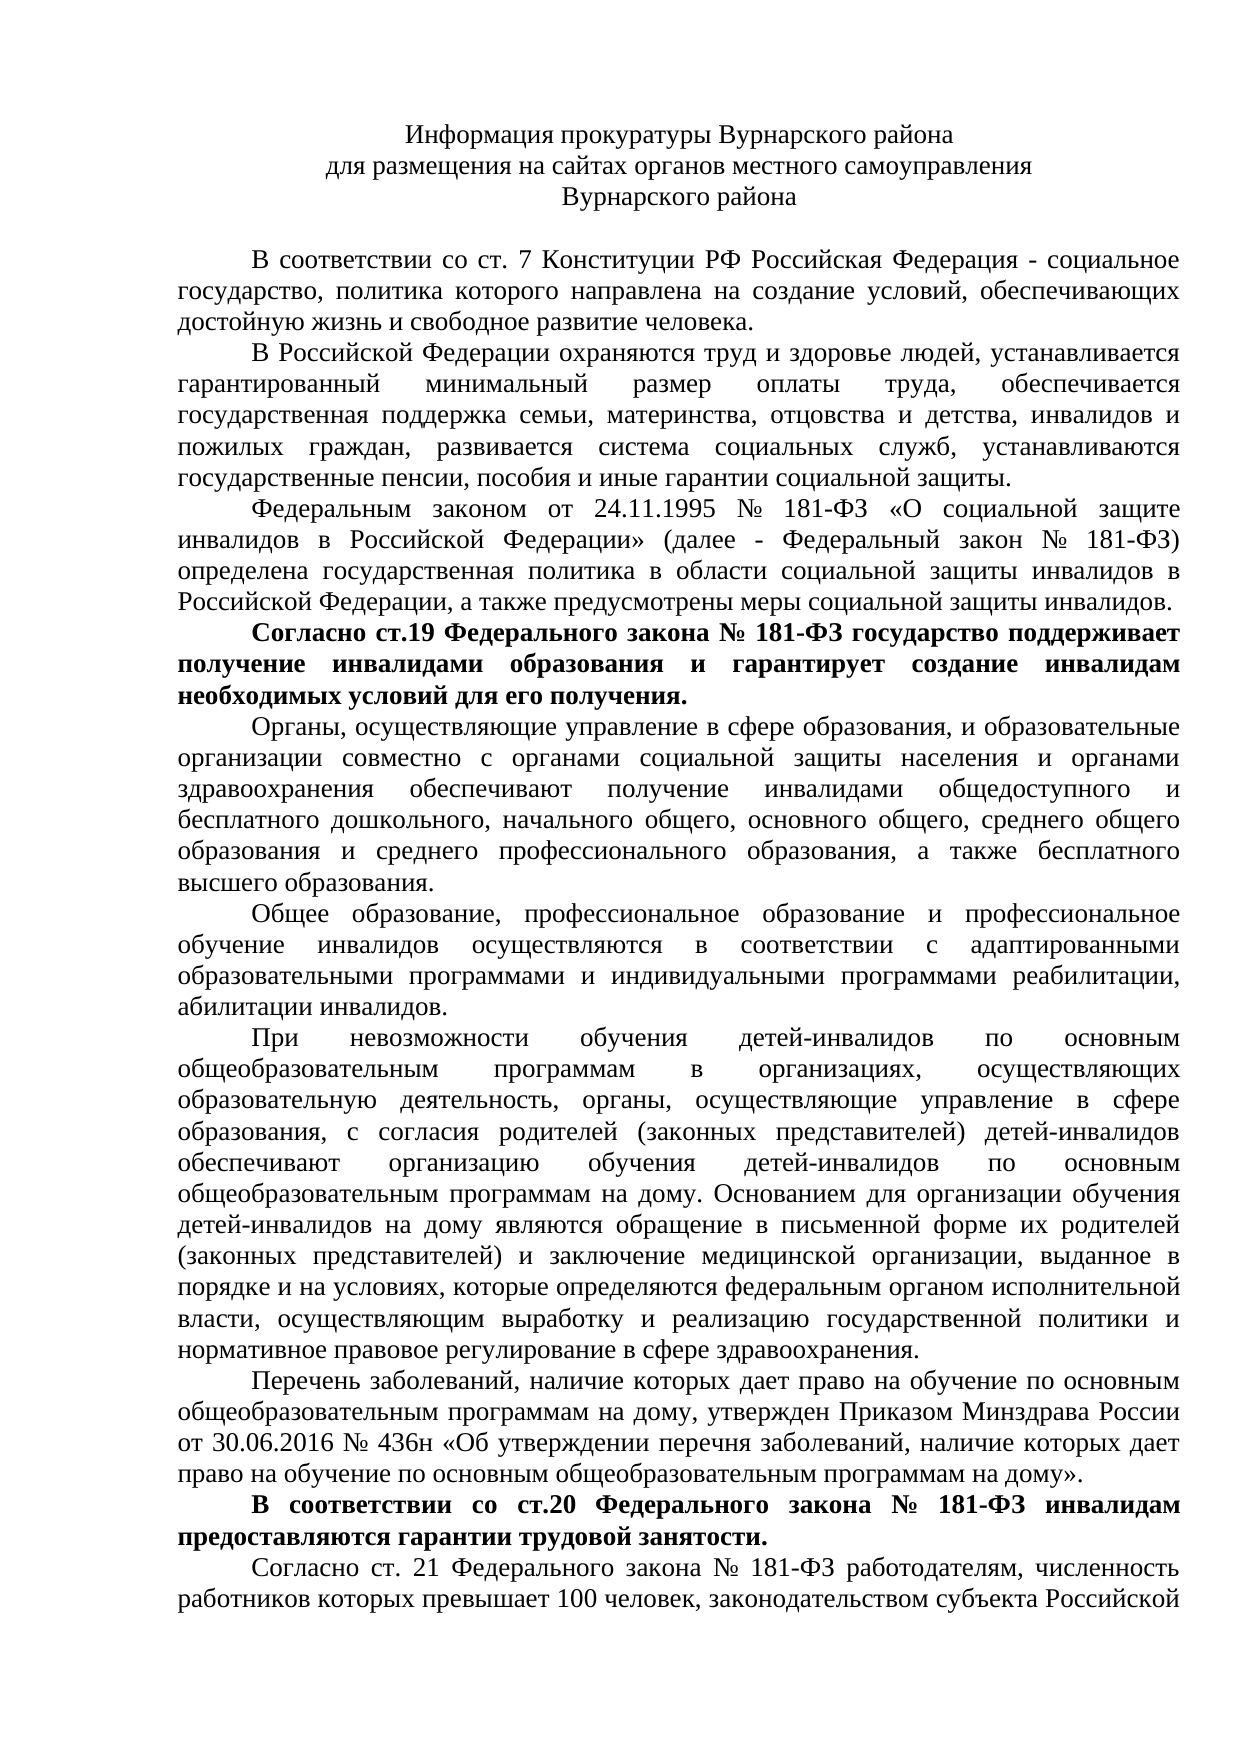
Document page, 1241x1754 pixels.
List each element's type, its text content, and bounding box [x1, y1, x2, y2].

text Общее образование, профессиональное образование и профессиональное обучение инвалидов осуществляются в соответствии с адаптированными образовательными программами и индивидуальными программами реабилитации, абилитации инвалидов. [177, 897, 1181, 1021]
text При невозможности обучения детей-инвалидов по основным общеобразовательным программам в организациях, осуществляющих образовательную деятельность, органы, осуществляющие управление в сфере образования, с согласия родителей (законных представителей) детей-инвалидов обеспечивают организацию обучения детей-инвалидов по основным общеобразовательным программам на дому. Основанием для организации обучения детей-инвалидов на дому являются обращение в письменной форме их родителей (законных представителей) и заключение медицинской организации, выданное в порядке и на условиях, которые определяются федеральным органом исполнительной власти, осуществляющим выработку и реализацию государственной политики и нормативное правовое регулирование в сфере здравоохранения. [177, 1021, 1181, 1364]
text Информация прокуратуры Вурнарского района [177, 118, 1181, 149]
text Согласно ст.19 Федерального закона № 181-ФЗ государство поддерживает получение инвалидами образования и гарантирует создание инвалидам необходимых условий для его получения. [177, 616, 1181, 710]
text для размещения на сайтах органов местного самоуправления [177, 149, 1181, 180]
text В соответствии со ст.20 Федерального закона № 181-ФЗ инвалидам предоставляются гарантии трудовой занятости. [177, 1488, 1181, 1551]
text Органы, осуществляющие управление в сфере образования, и образовательные организации совместно с органами социальной защиты населения и органами здравоохранения обеспечивают получение инвалидами общедоступного и бесплатного дошкольного, начального общего, основного общего, среднего общего образования и среднего профессионального образования, а также бесплатного высшего образования. [177, 710, 1181, 897]
text В Российской Федерации охраняются труд и здоровье людей, устанавливается гарантированный минимальный размер оплаты труда, обеспечивается государственная поддержка семьи, материнства, отцовства и детства, инвалидов и пожилых граждан, развивается система социальных служб, устанавливаются государственные пенсии, пособия и иные гарантии социальной защиты. [177, 336, 1181, 492]
text Федеральным законом от 24.11.1995 № 181-ФЗ «О социальной защите инвалидов в Российской Федерации» (далее - Федеральный закон № 181-ФЗ) определена государственная политика в области социальной защиты инвалидов в Российской Федерации, а также предусмотрены меры социальной защиты инвалидов. [177, 492, 1181, 616]
text Вурнарского района [177, 180, 1181, 212]
text В соответствии со ст. 7 Конституции РФ Российская Федерация - социальное государство, политика которого направлена на создание условий, обеспечивающих достойную жизнь и свободное развитие человека. [177, 243, 1181, 336]
text Перечень заболеваний, наличие которых дает право на обучение по основным общеобразовательным программам на дому, утвержден Приказом Минздрава России от 30.06.2016 № 436н «Об утверждении перечня заболеваний, наличие которых дает право на обучение по основным общеобразовательным программам на дому». [177, 1364, 1181, 1488]
